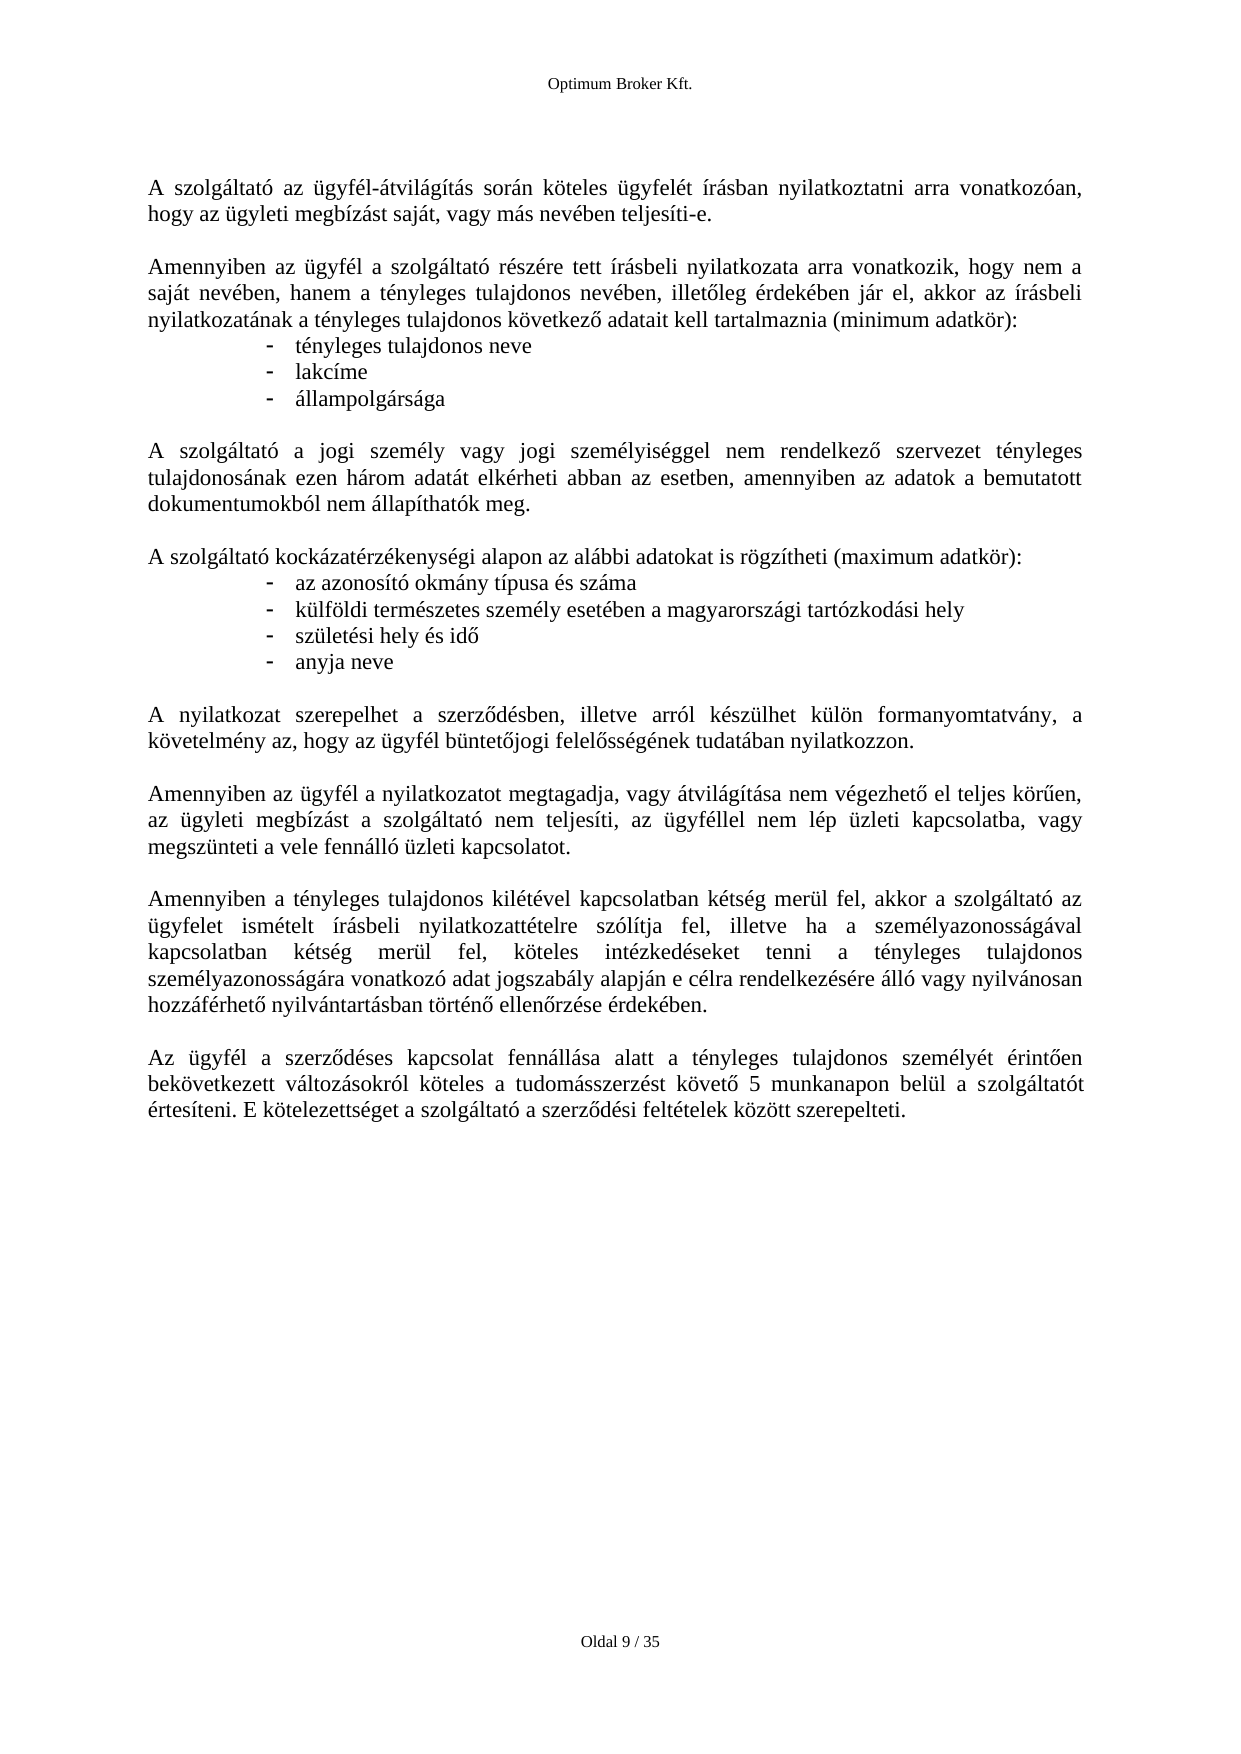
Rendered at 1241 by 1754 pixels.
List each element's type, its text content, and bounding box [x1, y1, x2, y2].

text A nyilatkozat szerepelhet a szerződésben, illetve arról készülhet külön formanyomtatvány, a követelmény az, hogy az ügyfél büntetőjogi felelősségének tudatában nyilatkozzon. [148, 701, 1084, 754]
text Amennyiben az ügyfél a nyilatkozatot megtagadja, vagy átvilágítása nem végezhető el teljes körűen, az ügyleti megbízást a szolgáltató nem teljesíti, az ügyféllel nem lép üzleti kapcsolatba, vagy megszünteti a vele fennálló üzleti kapcsolatot. [148, 780, 1084, 859]
text Az ügyfél a szerződéses kapcsolat fennállása alatt a tényleges tulajdonos személyét érintően bekövetkezett változásokról köteles a tudomásszerzést követő 5 munkanapon belül a szolgáltatót értesíteni. E kötelezettséget a szolgáltató a szerződési feltételek között szerepelteti. [148, 1044, 1084, 1123]
list külföldi természetes személy esetében a magyarországi tartózkodási hely [223, 596, 1084, 622]
list állampolgársága [223, 385, 1084, 411]
text Amennyiben az ügyfél a szolgáltató részére tett írásbeli nyilatkozata arra vonatkozik, hogy nem a saját nevében, hanem a tényleges tulajdonos nevében, illetőleg érdekében jár el, akkor az írásbeli nyilatkozatának a tényleges tulajdonos következő adatait kell tartalmaznia (minimum adatkör): [148, 253, 1084, 332]
text Amennyiben a tényleges tulajdonos kilétével kapcsolatban kétség merül fel, akkor a szolgáltató az ügyfelet ismételt írásbeli nyilatkozattételre szólítja fel, illetve ha a személyazonosságával kapcsolatban kétség merül fel, köteles intézkedéseket tenni a tényleges tulajdonos személyazonosságára vonatkozó adat jogszabály alapján e célra rendelkezésére álló vagy nyilvánosan hozzáférhető nyilvántartásban történő ellenőrzése érdekében. [148, 886, 1084, 1017]
text A szolgáltató a jogi személy vagy jogi személyiséggel nem rendelkező szervezet tényleges tulajdonosának ezen három adatát elkérheti abban az esetben, amennyiben az adatok a bemutatott dokumentumokból nem állapíthatók meg. [148, 437, 1084, 517]
list születési hely és idő [223, 622, 1084, 648]
text A szolgáltató kockázatérzékenységi alapon az alábbi adatokat is rögzítheti (maximum adatkör): [148, 543, 1084, 569]
list az azonosító okmány típusa és száma [223, 569, 1084, 596]
list lakcíme [223, 358, 1084, 385]
list tényleges tulajdonos neve [223, 332, 1084, 358]
text A szolgáltató az ügyfél-átvilágítás során köteles ügyfelét írásban nyilatkoztatni arra vonatkozóan, hogy az ügyleti megbízást saját, vagy más nevében teljesíti-e. [148, 174, 1084, 227]
list anyja neve [223, 648, 1084, 675]
